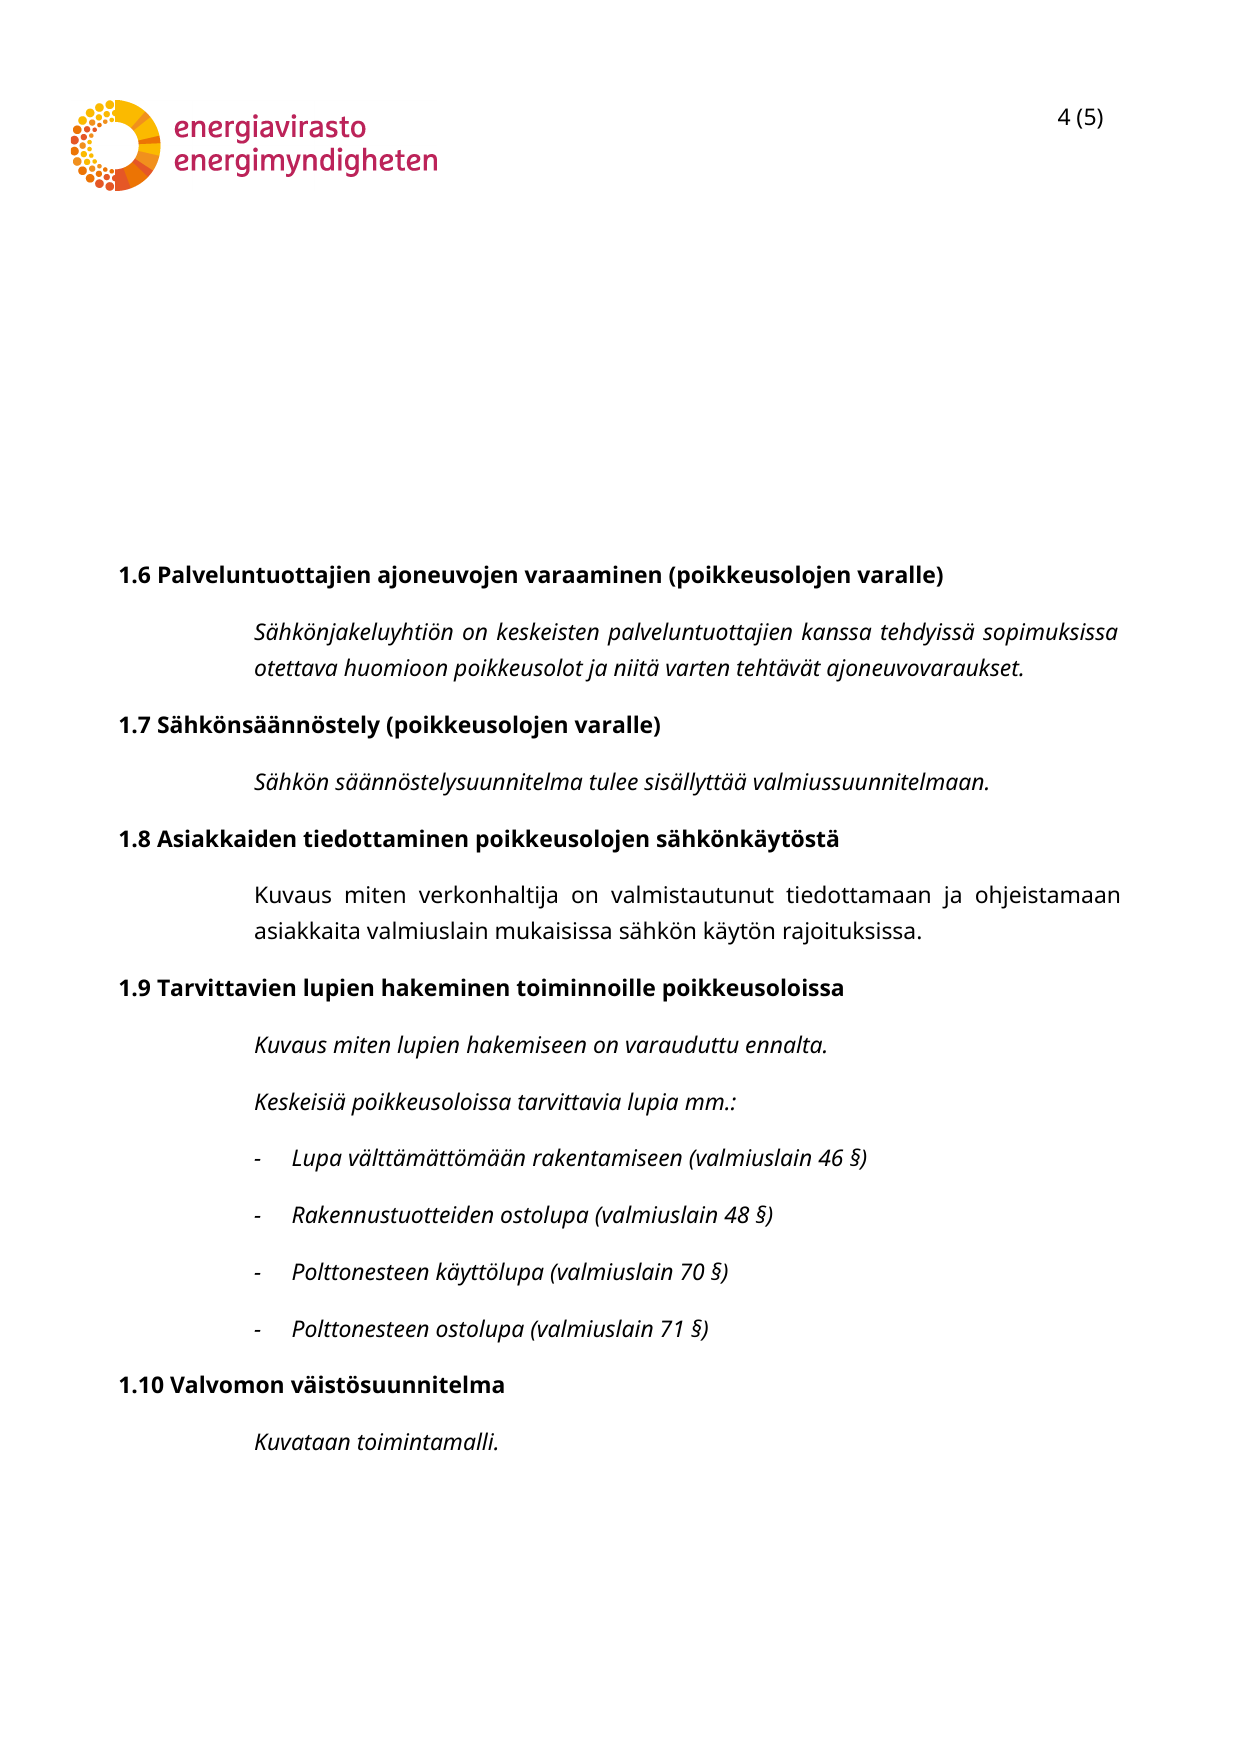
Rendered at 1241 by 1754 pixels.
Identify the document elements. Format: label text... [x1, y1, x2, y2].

list Lupa välttämättömään rakentamiseen (valmiuslain 46 §) [254, 1142, 1122, 1173]
subtitle Tarvittavien lupien hakeminen toiminnoille poikkeusoloissa [118, 972, 1122, 1003]
text Kuvaus miten lupien hakemiseen on varauduttu ennalta. [254, 1029, 1122, 1060]
subtitle Sähkönsäännöstely (poikkeusolojen varalle) [118, 709, 1122, 740]
text Kuvataan toimintamalli. [254, 1426, 1122, 1457]
subtitle Valvomon väistösuunnitelma [118, 1369, 1122, 1401]
text Sähkön säännöstelysuunnitelma tulee sisällyttää valmiussuunnitelmaan. [254, 766, 1122, 797]
subtitle Asiakkaiden tiedottaminen poikkeusolojen sähkönkäytöstä [118, 822, 1122, 854]
list Polttonesteen ostolupa (valmiuslain 71 §) [254, 1313, 1122, 1344]
picture [70, 100, 437, 191]
subtitle Palveluntuottajien ajoneuvojen varaaminen (poikkeusolojen varalle) [118, 559, 1122, 591]
text Keskeisiä poikkeusoloissa tarvittavia lupia mm.: [254, 1086, 1122, 1117]
text Kuvaus miten verkonhaltija on valmistautunut tiedottamaan ja ohjeistamaan asiakkaita valmiuslain mukaisissa sähkön käytön rajoituksissa. [254, 879, 1122, 946]
text Sähkönjakeluyhtiön on keskeisten palveluntuottajien kanssa tehdyissä sopimuksissa otettava huomioon poikkeusolot ja niitä varten tehtävät ajoneuvovaraukset. [254, 616, 1122, 683]
list Rakennustuotteiden ostolupa (valmiuslain 48 §) [254, 1199, 1122, 1230]
list Polttonesteen käyttölupa (valmiuslain 70 §) [254, 1256, 1122, 1287]
